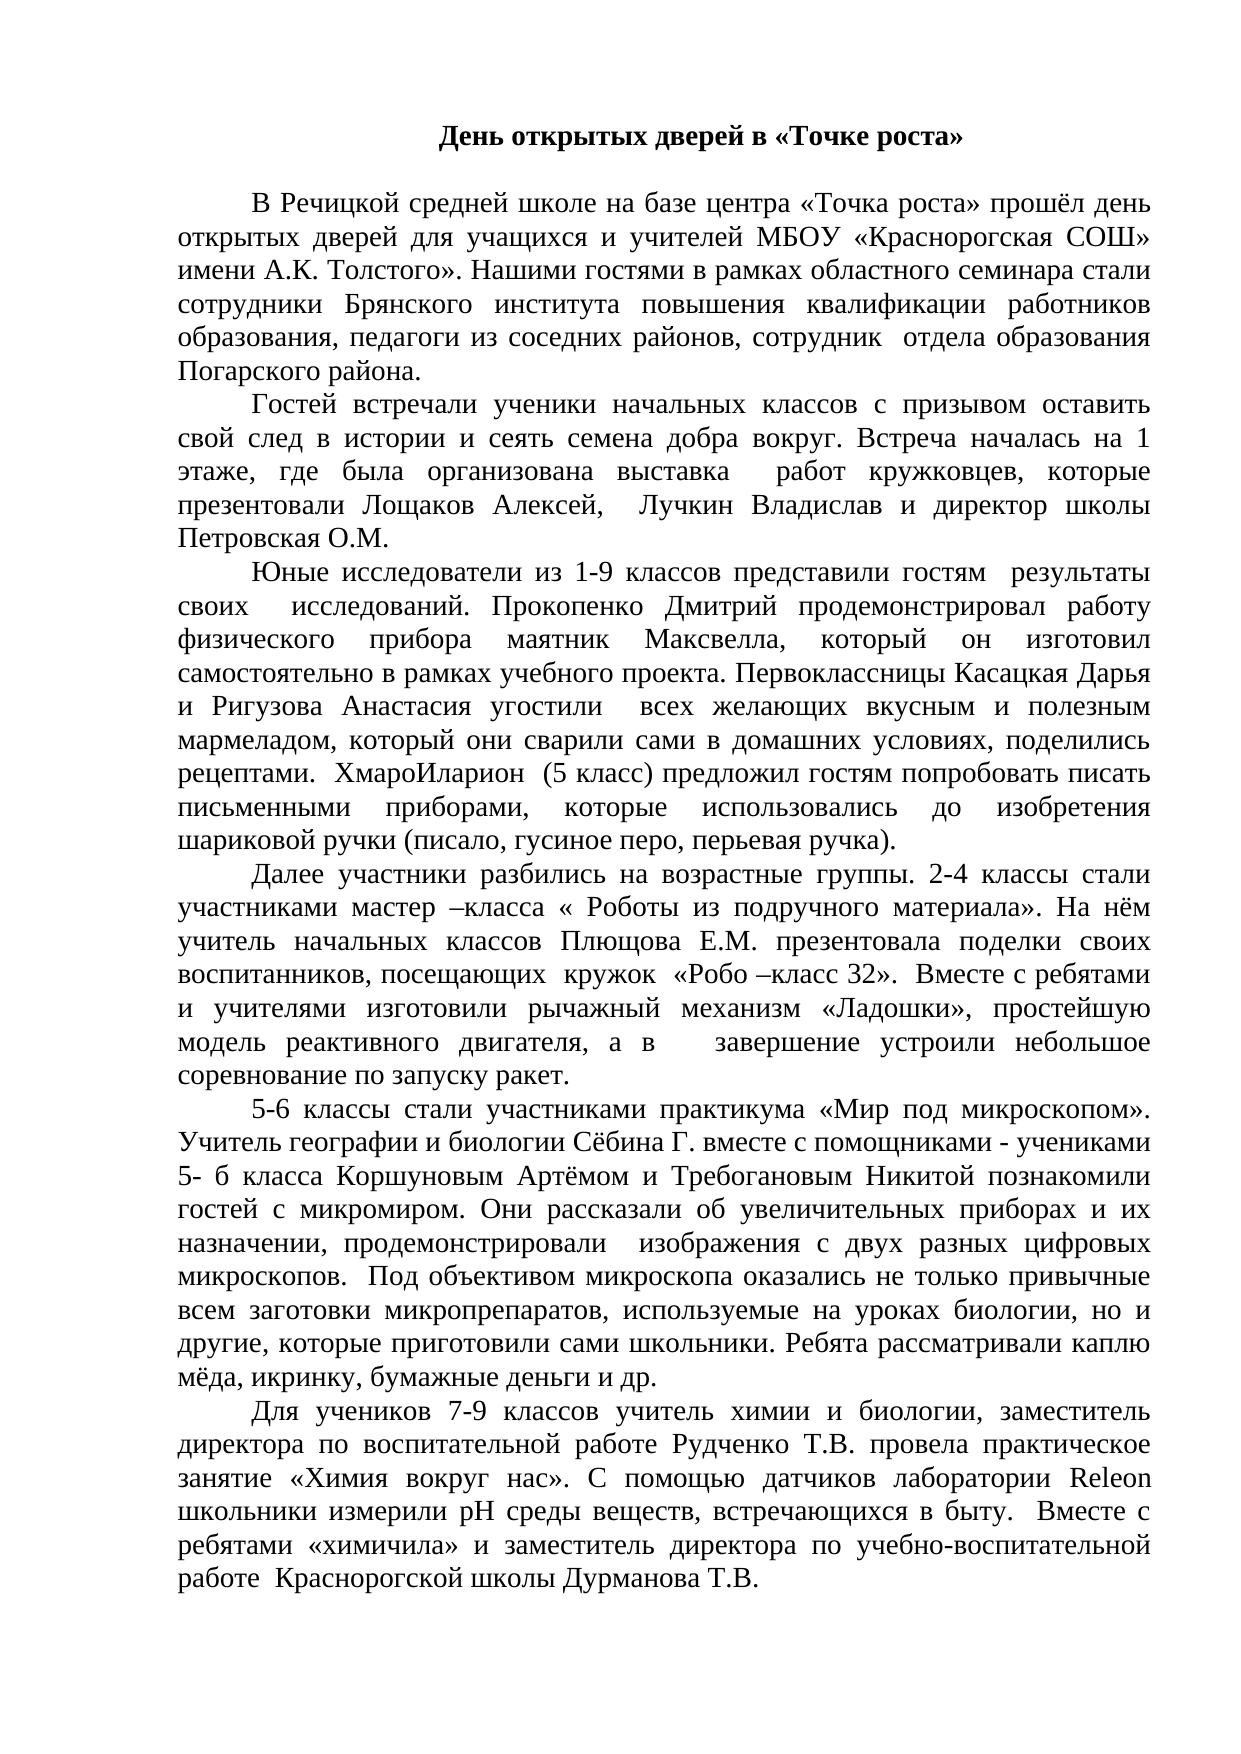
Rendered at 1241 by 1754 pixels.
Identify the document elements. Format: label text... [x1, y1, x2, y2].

text Далее участники разбились на возрастные группы. 2-4 классы стали участниками мастер –класса « Роботы из подручного материала». На нём учитель начальных классов Плющова Е.М. презентовала поделки своих воспитанников, посещающих кружок «Робо –класс 32». Вместе с ребятами и учителями изготовили рычажный механизм «Ладошки», простейшую модель реактивного двигателя, а в завершение устроили небольшое соревнование по запуску ракет. [177, 856, 1152, 1091]
text Для учеников 7-9 классов учитель химии и биологии, заместитель директора по воспитательной работе Рудченко Т.В. провела практическое занятие «Химия вокруг нас». С помощью датчиков лаборатории Releon школьники измерили pH среды веществ, встречающихся в быту. Вместе с ребятами «химичила» и заместитель директора по учебно-воспитательной работе Краснорогской школы Дурманова Т.В. [177, 1393, 1152, 1594]
text Юные исследователи из 1-9 классов представили гостям результаты своих исследований. Прокопенко Дмитрий продемонстрировал работу физического прибора маятник Максвелла, который он изготовил самостоятельно в рамках учебного проекта. Первоклассницы Касацкая Дарья и Ригузова Анастасия угостили всех желающих вкусным и полезным мармеладом, который они сварили сами в домашних условиях, поделились рецептами. ХмароИларион (5 класс) предложил гостям попробовать писать письменными приборами, которые использовались до изобретения шариковой ручки (писало, гусиное перо, перьевая ручка). [177, 554, 1152, 856]
text Гостей встречали ученики начальных классов с призывом оставить свой след в истории и сеять семена добра вокруг. Встреча началась на 1 этаже, где была организована выставка работ кружковцев, которые презентовали Лощаков Алексей, Лучкин Владислав и директор школы Петровская О.М. [177, 386, 1152, 554]
text В Речицкой средней школе на базе центра «Точка роста» прошёл день открытых дверей для учащихся и учителей МБОУ «Краснорогская СОШ» имени А.К. Толстого». Нашими гостями в рамках областного семинара стали сотрудники Брянского института повышения квалификации работников образования, педагоги из соседних районов, сотрудник отдела образования Погарского района. [177, 185, 1152, 386]
text День открытых дверей в «Точке роста» [177, 118, 1152, 152]
text 5-6 классы стали участниками практикума «Мир под микроскопом». Учитель географии и биологии Сёбина Г. вместе с помощниками - учениками 5- б класса Коршуновым Артёмом и Требогановым Никитой познакомили гостей с микромиром. Они рассказали об увеличительных приборах и их назначении, продемонстрировали изображения с двух разных цифровых микроскопов. Под объективом микроскопа оказались не только привычные всем заготовки микропрепаратов, используемые на уроках биологии, но и другие, которые приготовили сами школьники. Ребята рассматривали каплю мёда, икринку, бумажные деньги и др. [177, 1091, 1152, 1393]
